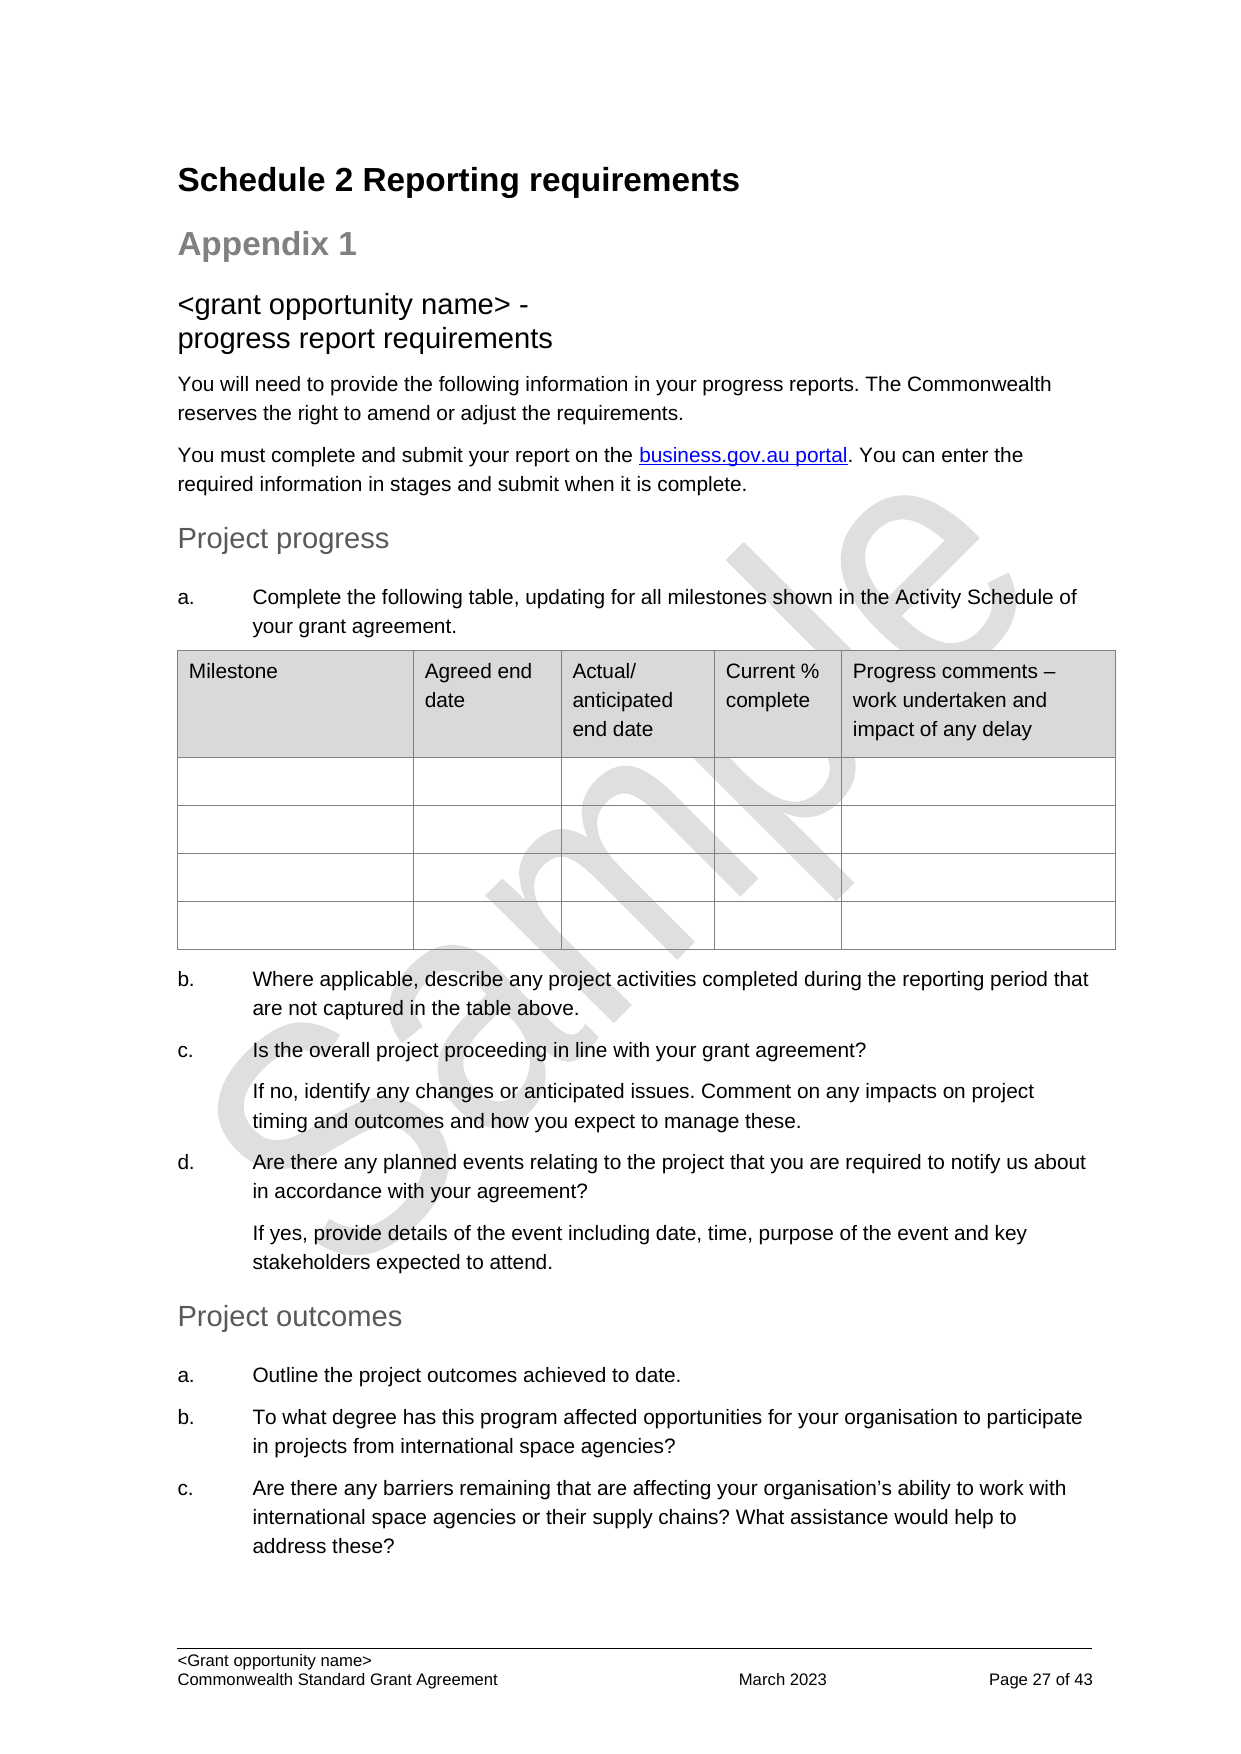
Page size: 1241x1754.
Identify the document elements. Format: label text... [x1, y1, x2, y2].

table_cell [414, 758, 561, 804]
table_cell [715, 806, 841, 853]
table_cell [178, 902, 413, 949]
table_cell [414, 902, 561, 949]
list Are there any barriers remaining that are affecting your organisation’s ability to work with international space agencies or their supply chains? What assistance would help to address these? [177, 1470, 1092, 1558]
table_cell [562, 806, 714, 853]
table_cell [178, 806, 413, 853]
text You will need to provide the following information in your progress reports. The Commonwealth reserves the right to amend or adjust the requirements. [177, 367, 1092, 425]
subtitle Schedule 2 Reporting requirements [177, 160, 1092, 199]
table_header Milestone [178, 651, 413, 757]
table_cell [562, 854, 714, 901]
table_header Actual/ anticipated end date [562, 651, 714, 757]
table_cell [842, 806, 1115, 853]
list To what degree has this program affected opportunities for your organisation to participate in projects from international space agencies? [177, 1399, 1092, 1458]
list Outline the project outcomes achieved to date. [177, 1358, 1092, 1387]
table_cell [178, 854, 413, 901]
subtitle Appendix 1 [177, 224, 1092, 262]
table_header Current % complete [715, 651, 841, 757]
list Are there any planned events relating to the project that you are required to notify us about in accordance with your agreement? [177, 1145, 1092, 1203]
table_cell [562, 902, 714, 949]
table_cell [562, 758, 714, 804]
table_cell [414, 854, 561, 901]
table_cell [842, 854, 1115, 901]
text You must complete and submit your report on the business.gov.au portal. You can enter the required information in stages and submit when it is complete. [177, 437, 1092, 496]
list Is the overall project proceeding in line with your grant agreement? [177, 1032, 1092, 1062]
list Complete the following table, updating for all milestones shown in the Activity Schedule of your grant agreement. [177, 579, 1092, 638]
table_cell [715, 758, 841, 804]
table_header Progress comments – work undertaken and impact of any delay [842, 651, 1115, 757]
list Where applicable, describe any project activities completed during the reporting period that are not captured in the table above. [177, 962, 1092, 1020]
subtitle <grant opportunity name> - progress report requirements [177, 287, 1092, 354]
table_header Agreed end date [414, 651, 561, 757]
table_cell [178, 758, 413, 804]
table_cell [715, 902, 841, 949]
table_cell [414, 806, 561, 853]
subtitle Project outcomes [177, 1299, 1092, 1333]
subtitle Project progress [177, 521, 1092, 554]
text If yes, provide details of the event including date, time, purpose of the event and key stakeholders expected to attend. [252, 1216, 1092, 1274]
text If no, identify any changes or anticipated issues. Comment on any impacts on project timing and outcomes and how you expect to manage these. [252, 1074, 1092, 1132]
table_cell [842, 758, 1115, 804]
table_cell [842, 902, 1115, 949]
table_cell [715, 854, 841, 901]
